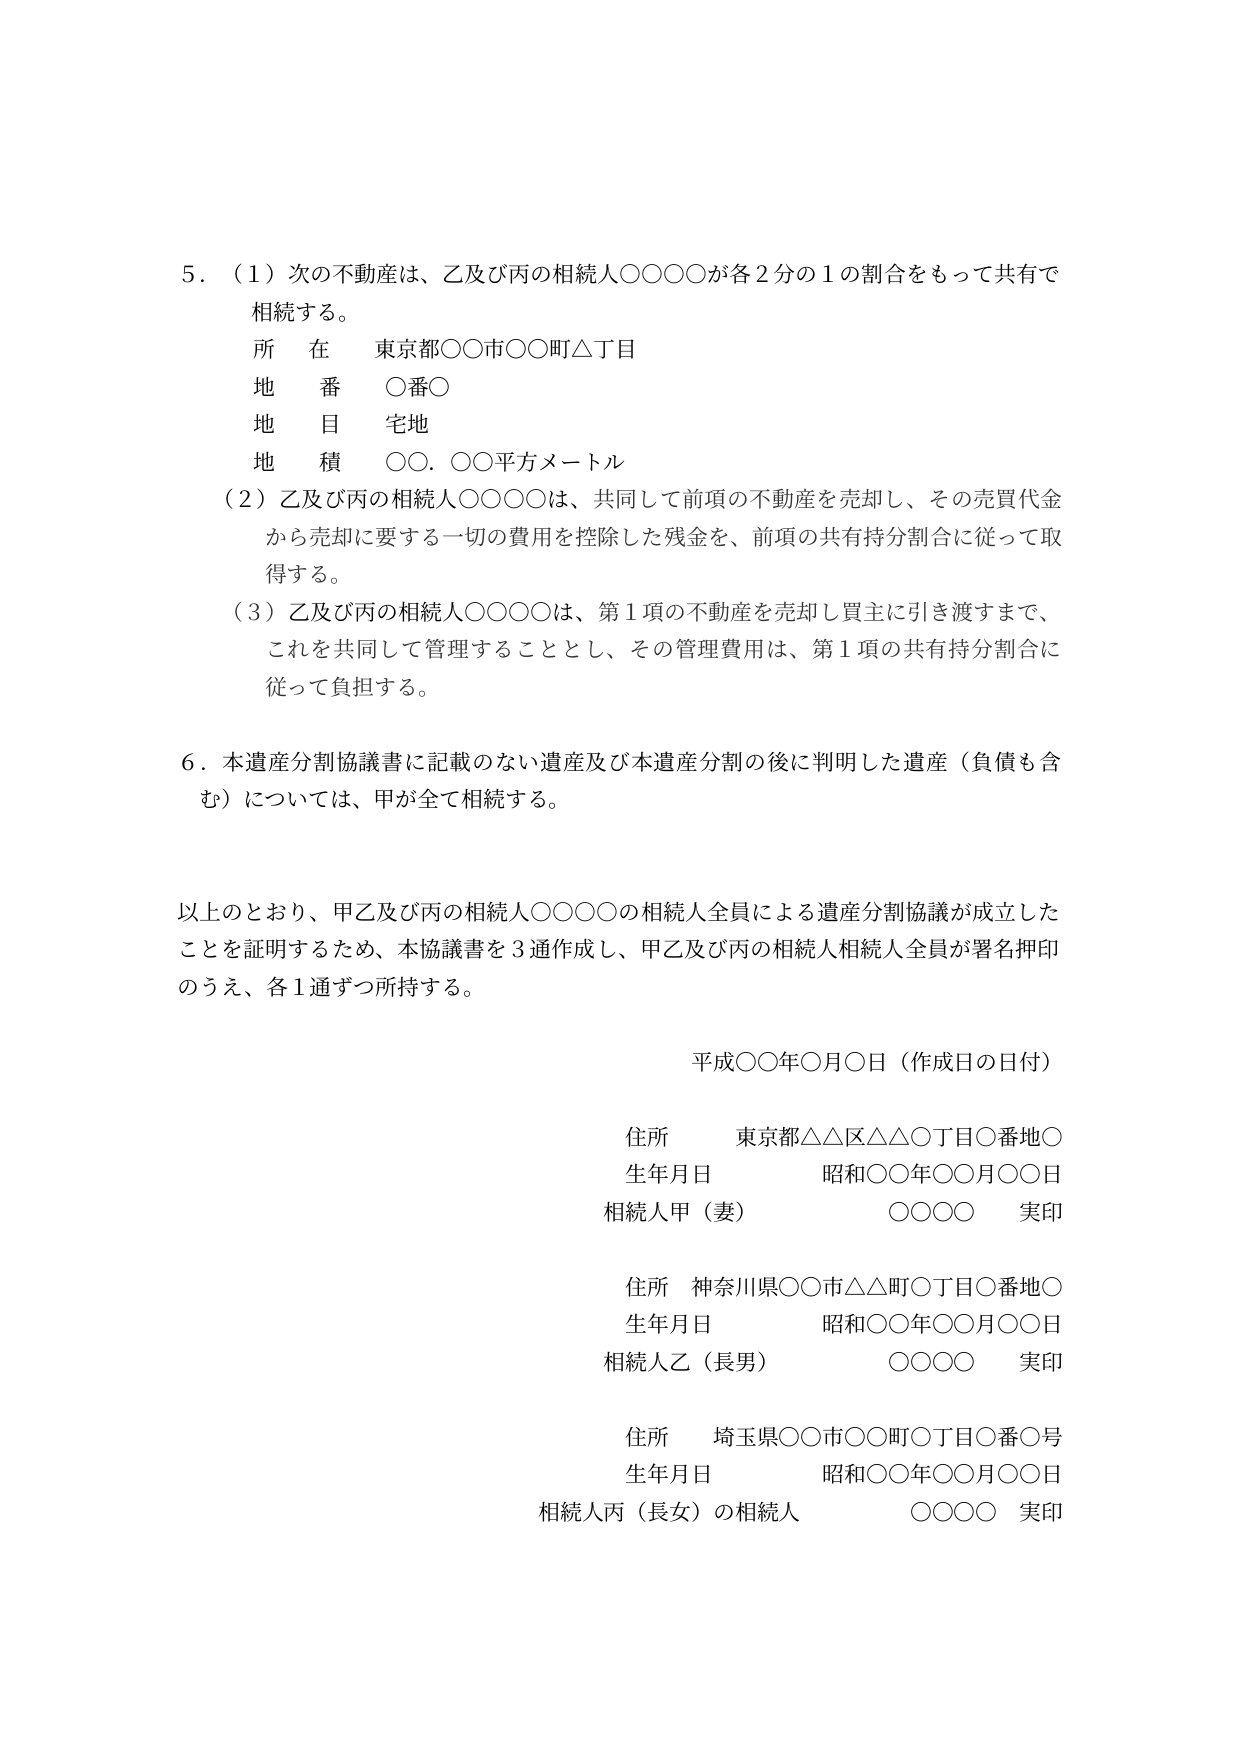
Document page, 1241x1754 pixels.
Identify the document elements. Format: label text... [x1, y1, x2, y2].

text 住所 埼玉県〇〇市〇〇町○丁目○番○号 生年月日 昭和〇〇年〇〇月〇〇日 相続人丙（長女）の相続人 〇〇〇〇 実印 [177, 1417, 1063, 1529]
text 以上のとおり、甲乙及び丙の相続人○○○○の相続人全員による遺産分割協議が成立したことを証明するため、本協議書を３通作成し、甲乙及び丙の相続人相続人全員が署名押印のうえ、各１通ずつ所持する。 [177, 892, 1063, 1004]
text 住所 神奈川県〇〇市△△町○丁目○番地○ 生年月日 昭和〇〇年〇〇月〇〇日 相続人乙（長男） 〇〇〇〇 実印 [177, 1267, 1063, 1379]
text 平成〇〇年〇月〇日（作成日の日付） [177, 1042, 1063, 1079]
text （２）乙及び丙の相続人○○○○は、共同して前項の不動産を売却し、その売買代金から売却に要する一切の費用を控除した残金を、前項の共有持分割合に従って取得する。 [177, 479, 1063, 592]
text ６．本遺産分割協議書に記載のない遺産及び本遺産分割の後に判明した遺産（負債も含む）については、甲が全て相続する。 [177, 742, 1063, 817]
text 地 積 ○○．○○平方メートル [254, 442, 1063, 479]
text ５．（１）次の不動産は、乙及び丙の相続人○○○○が各２分の１の割合をもって共有で相続する。 [177, 254, 1063, 329]
text 所 在 東京都〇〇市〇〇町△丁目 地 番 〇番〇 [254, 329, 1063, 404]
text （３）乙及び丙の相続人○○○○は、第１項の不動産を売却し買主に引き渡すまで、これを共同して管理することとし、その管理費用は、第１項の共有持分割合に従って負担する。 [177, 592, 1063, 704]
text 地 目 宅地 [254, 404, 1063, 442]
text 住所 東京都△△区△△○丁目○番地○ 生年月日 昭和〇〇年〇〇月〇〇日 相続人甲（妻） 〇〇〇〇 実印 [177, 1117, 1063, 1229]
